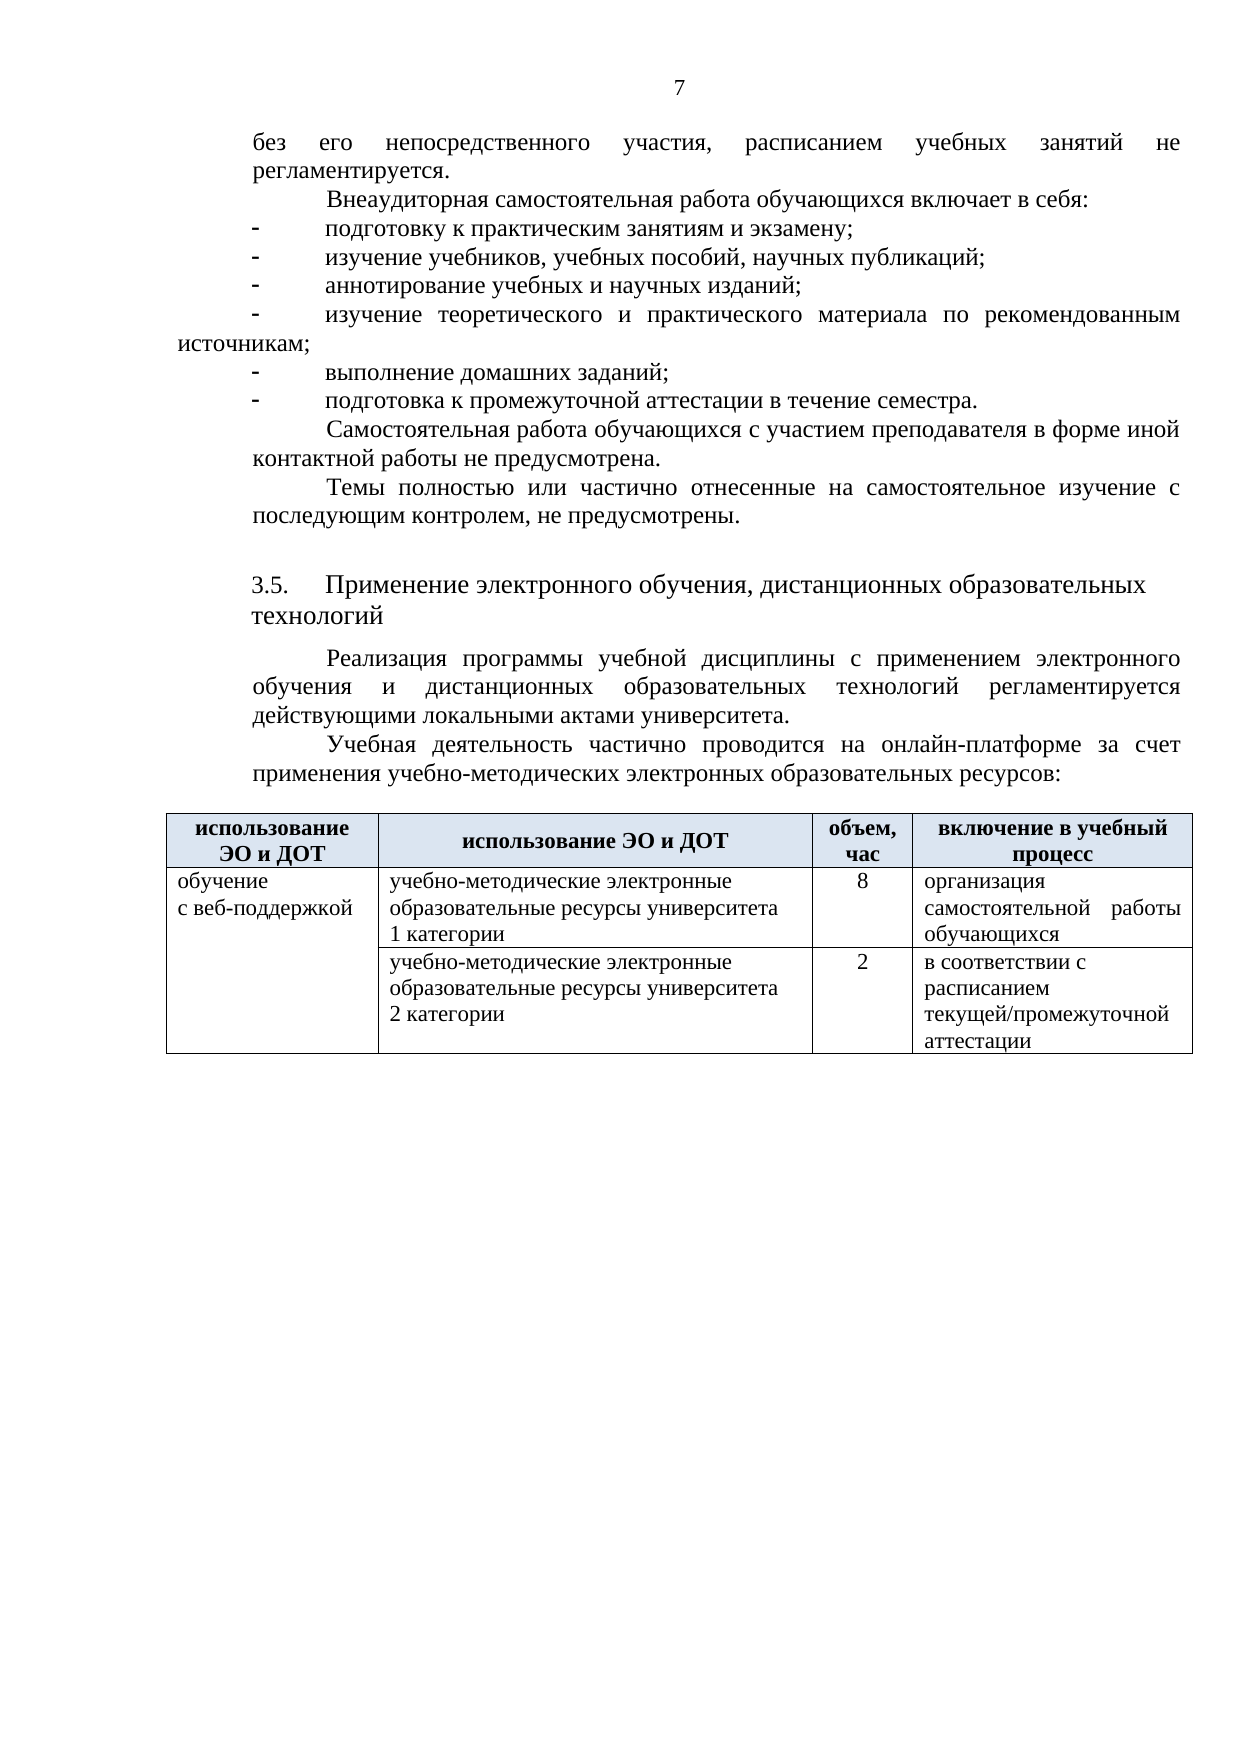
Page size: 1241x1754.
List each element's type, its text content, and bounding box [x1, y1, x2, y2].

text Внеаудиторная самостоятельная работа обучающихся включает в себя: [252, 184, 1181, 213]
list изучение учебников, учебных пособий, научных публикаций; [177, 242, 1181, 270]
table_cell 8 [813, 868, 912, 947]
table_header включение в учебный процесс [913, 814, 1192, 867]
table_header использование ЭО и ДОТ [167, 814, 378, 867]
text Реализация программы учебной дисциплины с применением электронного обучения и дистанционных образовательных технологий регламентируется действующими локальными актами университета. [252, 643, 1181, 729]
text Учебная деятельность частично проводится на онлайн-платформе за счет применения учебно-методических электронных образовательных ресурсов: [252, 729, 1181, 786]
list изучение теоретического и практического материала по рекомендованным источникам; [177, 299, 1181, 357]
table_cell организация самостоятельной работы обучающихся [913, 868, 1192, 947]
subtitle Применение электронного обучения, дистанционных образовательных технологий [251, 568, 1181, 630]
list подготовку к практическим занятиям и экзамену; [177, 213, 1181, 242]
text Темы полностью или частично отнесенные на самостоятельное изучение с последующим контролем, не предусмотрены. [252, 472, 1181, 529]
table_cell в соответствии с расписанием текущей/промежуточной аттестации [913, 948, 1192, 1053]
table_header использование ЭО и ДОТ [379, 814, 812, 867]
table_cell 2 [813, 948, 912, 1053]
list выполнение домашних заданий; [177, 357, 1181, 385]
list подготовка к промежуточной аттестации в течение семестра. [177, 385, 1181, 414]
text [252, 127, 1181, 184]
text Самостоятельная работа обучающихся с участием преподавателя в форме иной контактной работы не предусмотрена. [252, 414, 1181, 472]
table_cell обучение с веб-поддержкой [167, 868, 378, 1053]
table_cell учебно-методические электронные образовательные ресурсы университета 2 категории [379, 948, 812, 1053]
table_cell учебно-методические электронные образовательные ресурсы университета 1 категории [379, 868, 812, 947]
list аннотирование учебных и научных изданий; [177, 270, 1181, 299]
table_header объем, час [813, 814, 912, 867]
